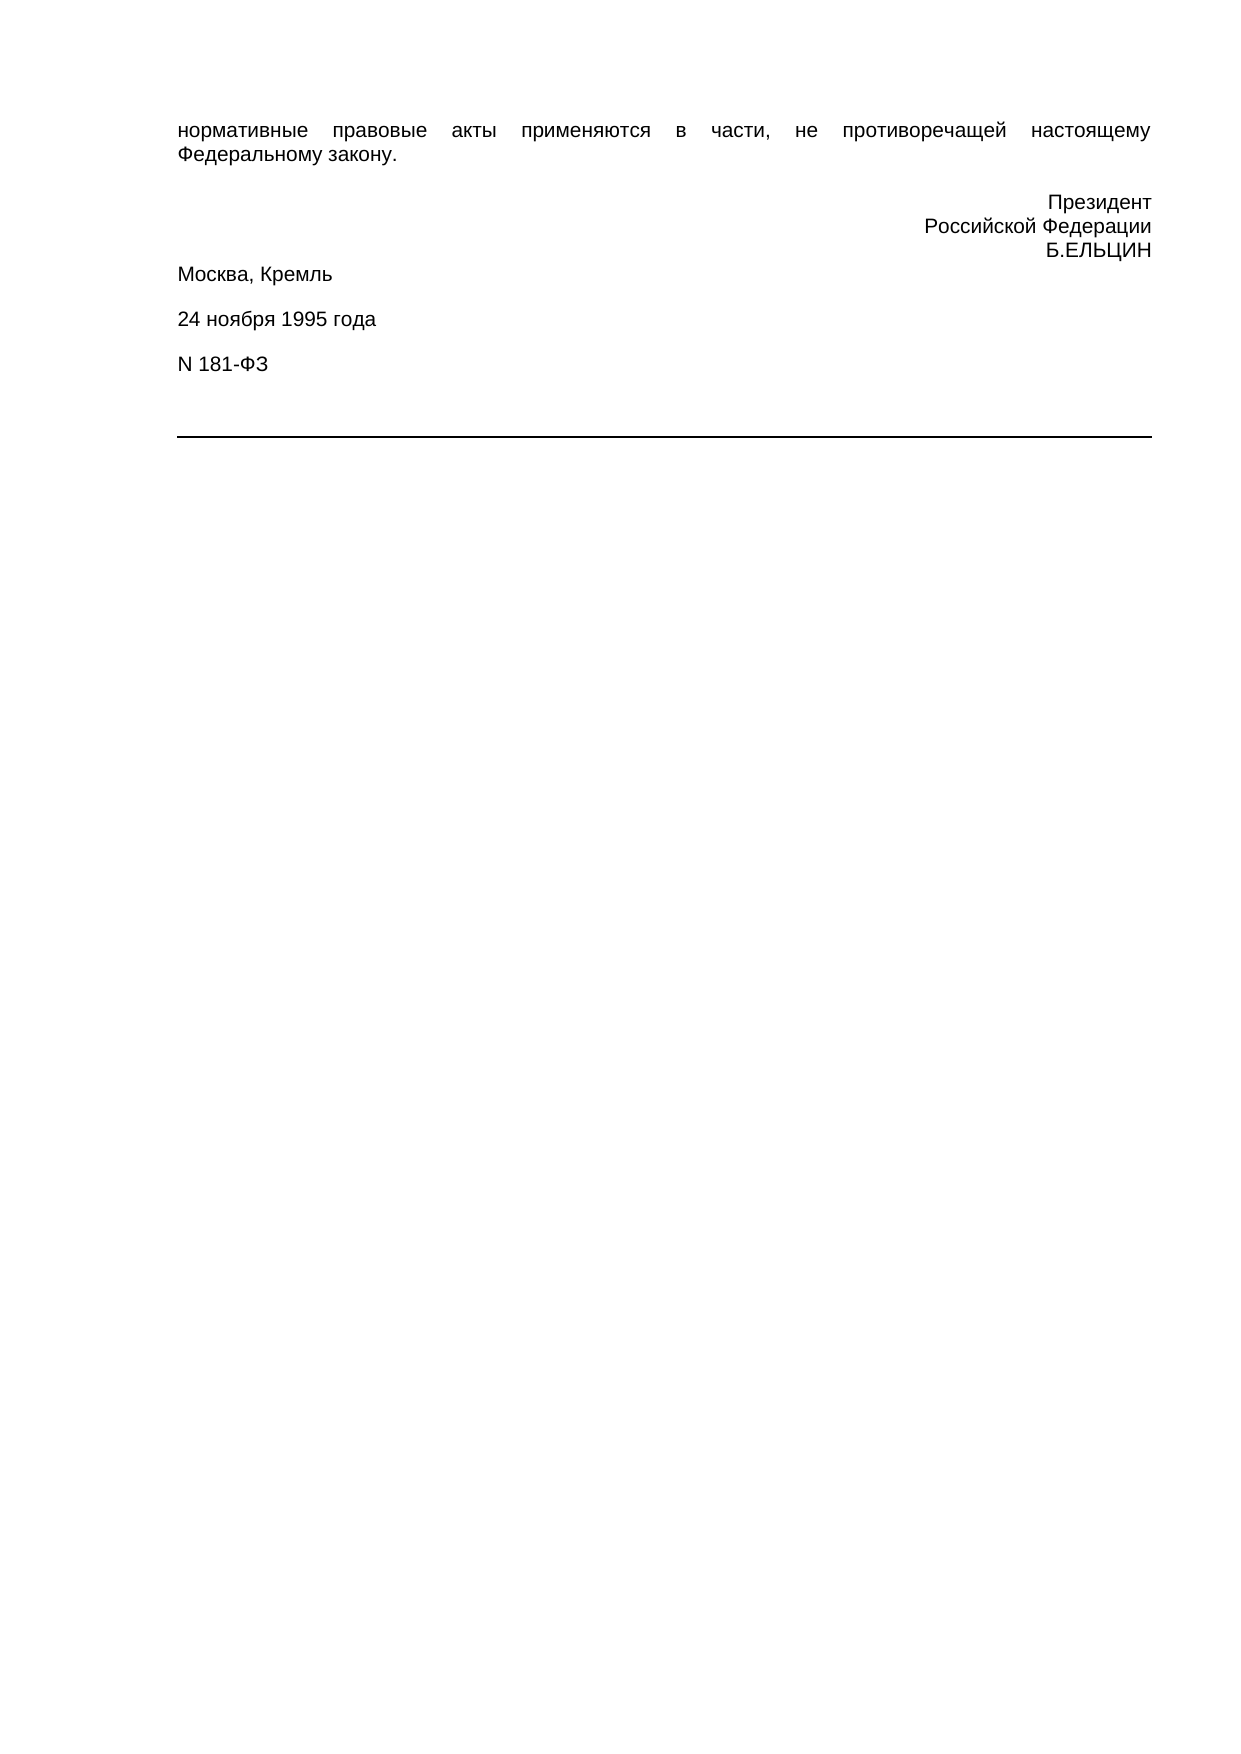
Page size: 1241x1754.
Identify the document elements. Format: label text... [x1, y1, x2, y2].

text Президент [177, 190, 1152, 214]
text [177, 118, 1152, 166]
text Москва, Кремль [177, 262, 1152, 286]
text Российской Федерации [177, 214, 1152, 238]
text Б.ЕЛЬЦИН [177, 238, 1152, 262]
text N 181-ФЗ [177, 351, 1152, 375]
text 24 ноября 1995 года [177, 307, 1152, 331]
